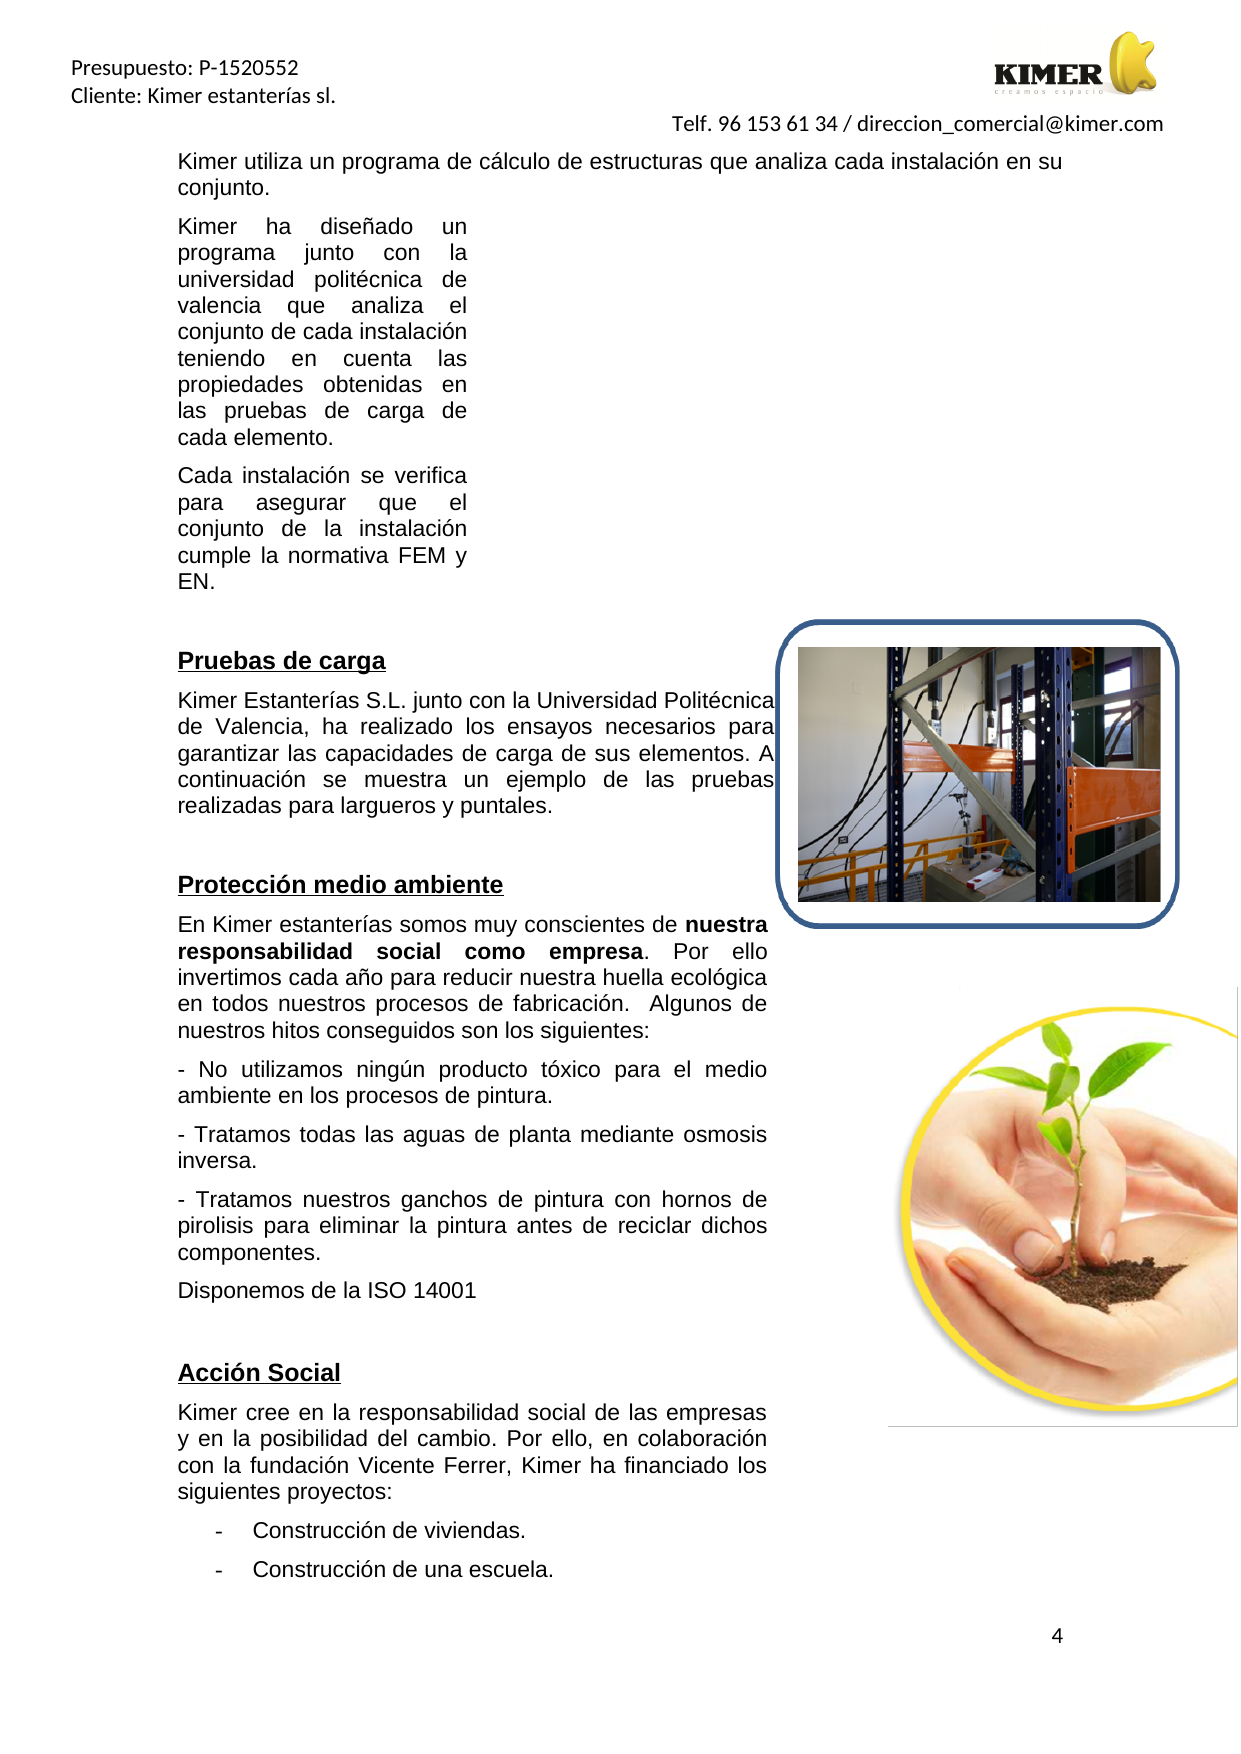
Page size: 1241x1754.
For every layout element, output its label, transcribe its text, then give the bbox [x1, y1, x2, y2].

list Construcción de una escuela. [215, 1556, 768, 1582]
picture [866, 967, 1238, 1427]
text - Tratamos todas las aguas de planta mediante osmosis inversa. [177, 1121, 768, 1173]
text Disponemos de la ISO 14001 [177, 1277, 768, 1304]
list Pruebas de carga [177, 646, 774, 674]
picture [986, 23, 1164, 102]
text Kimer ha diseñado un programa junto con la universidad politécnica de valencia que analiza el conjunto de cada instalación teniendo en cuenta las propiedades obtenidas en las pruebas de carga de cada elemento. [177, 213, 467, 450]
text Kimer Estanterías S.L. junto con la Universidad Politécnica de Valencia, ha realizado los ensayos necesarios para garantizar las capacidades de carga de sus elementos. A continuación se muestra un ejemplo de las pruebas realizadas para largueros y puntales. [177, 687, 774, 819]
text Cada instalación se verifica para asegurar que el conjunto de la instalación cumple la normativa FEM y EN. [177, 462, 467, 594]
text - No utilizamos ningún producto tóxico para el medio ambiente en los procesos de pintura. [177, 1056, 768, 1108]
picture [774, 618, 1180, 931]
text - Tratamos nuestros ganchos de pintura con hornos de pirolisis para eliminar la pintura antes de reciclar dichos componentes. [177, 1186, 768, 1265]
text Kimer cree en la responsabilidad social de las empresas y en la posibilidad del cambio. Por ello, en colaboración con la fundación Vicente Ferrer, Kimer ha financiado los siguientes proyectos: [177, 1399, 768, 1504]
text Protección medio ambiente [177, 870, 679, 899]
list Construcción de viviendas. [215, 1517, 768, 1543]
text Acción Social [177, 1358, 679, 1386]
text En Kimer estanterías somos muy conscientes de nuestra responsabilidad social como empresa. Por ello invertimos cada año para reducir nuestra huella ecológica en todos nuestros procesos de fabricación. Algunos de nuestros hitos conseguidos son los siguientes: [177, 911, 768, 1043]
text Kimer utiliza un programa de cálculo de estructuras que analiza cada instalación en su conjunto. [177, 148, 1063, 200]
